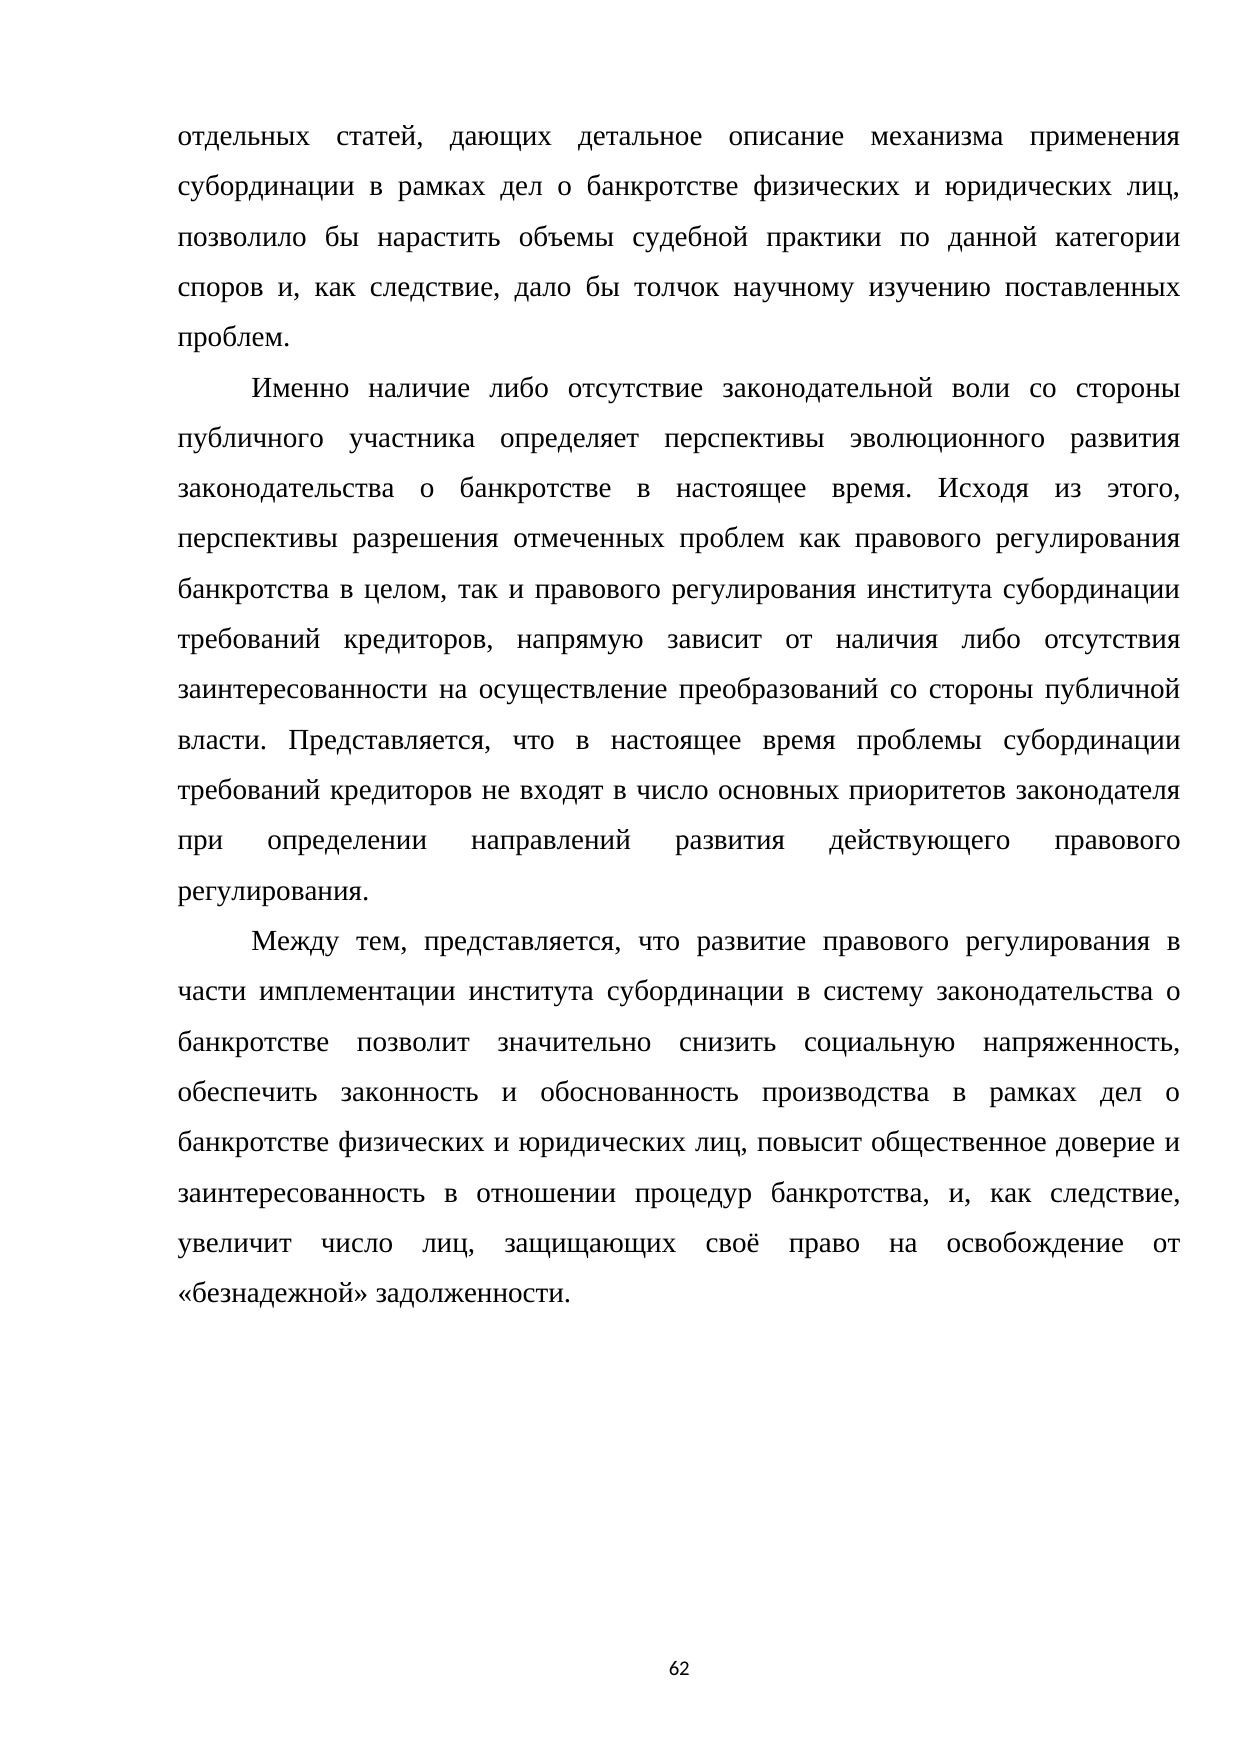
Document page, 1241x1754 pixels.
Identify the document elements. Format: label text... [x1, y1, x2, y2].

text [177, 118, 1181, 353]
text Между тем, представляется, что развитие правового регулирования в части имплементации института субординации в систему законодательства о банкротстве позволит значительно снизить социальную напряженность, обеспечить законность и обоснованность производства в рамках дел о банкротстве физических и юридических лиц, повысит общественное доверие и заинтересованность в отношении процедур банкротства, и, как следствие, увеличит число лиц, защищающих своё право на освобождение от «безнадежной» задолженности. [177, 923, 1181, 1309]
text Именно наличие либо отсутствие законодательной воли со стороны публичного участника определяет перспективы эволюционного развития законодательства о банкротстве в настоящее время. Исходя из этого, перспективы разрешения отмеченных проблем как правового регулирования банкротства в целом, так и правового регулирования института субординации требований кредиторов, напрямую зависит от наличия либо отсутствия заинтересованности на осуществление преобразований со стороны публичной власти. Представляется, что в настоящее время проблемы субординации требований кредиторов не входят в число основных приоритетов законодателя при определении направлений развития действующего правового регулирования. [177, 370, 1181, 906]
